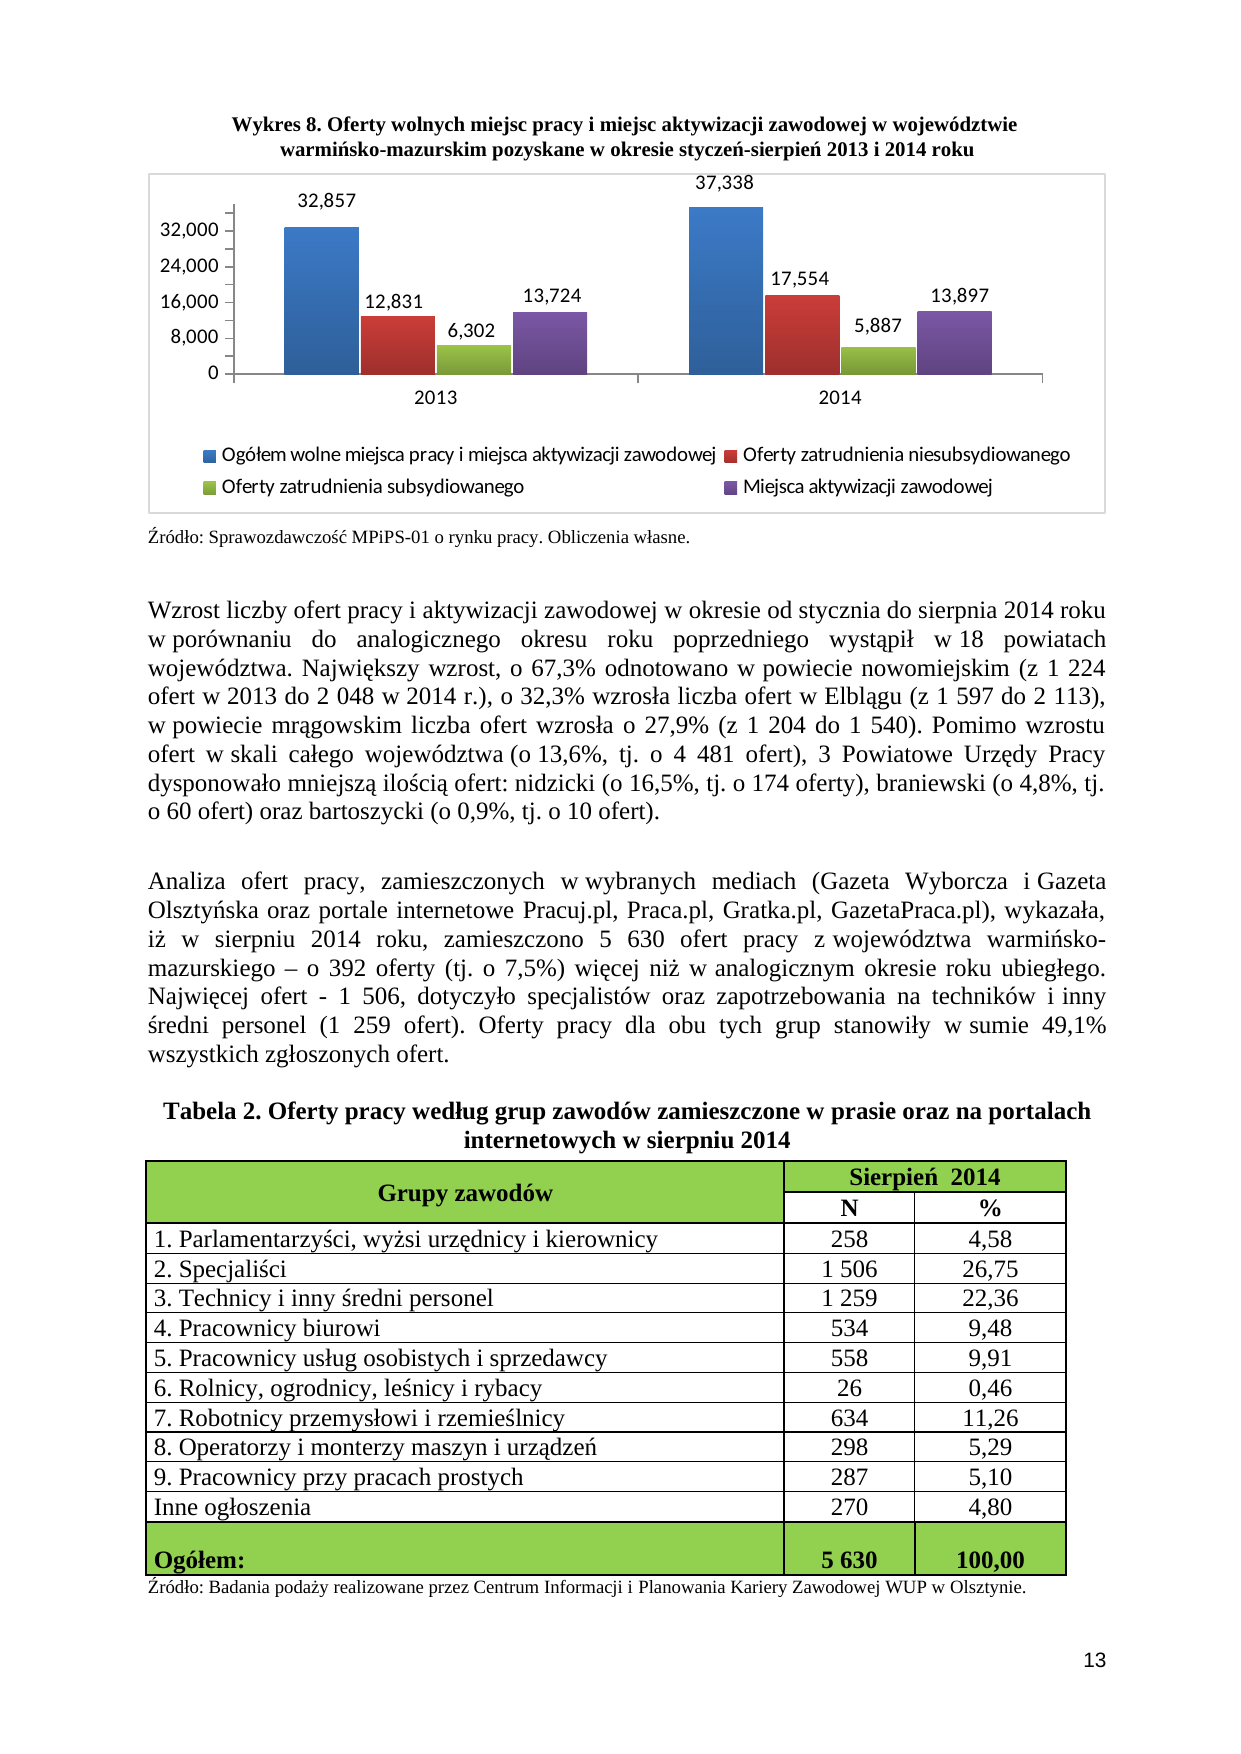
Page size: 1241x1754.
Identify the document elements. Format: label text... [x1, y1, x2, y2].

table_cell 4. Pracownicy biurowi [147, 1313, 783, 1342]
table_cell Inne ogłoszenia [147, 1492, 783, 1521]
table_cell 7. Robotnicy przemysłowi i rzemieślnicy [147, 1403, 783, 1431]
table_cell 0,46 [915, 1373, 1065, 1402]
text Analiza ofert pracy, zamieszczonych w wybranych mediach (Gazeta Wyborcza i Gazeta Olsztyńska oraz portale internetowe Pracuj.pl, Praca.pl, Gratka.pl, GazetaPraca.pl), wykazała, iż w sierpniu 2014 roku, zamieszczono 5 630 ofert pracy z województwa warmińsko-mazurskiego – o 392 oferty (tj. o 7,5%) więcej niż w analogicznym okresie roku ubiegłego. Najwięcej ofert - 1 506, dotyczyło specjalistów oraz zapotrzebowania na techników i inny średni personel (1 259 ofert). Oferty pracy dla obu tych grup stanowiły w sumie 49,1% wszystkich zgłoszonych ofert. [148, 866, 1106, 1068]
table_cell 4,80 [915, 1492, 1065, 1521]
table_cell 9. Pracownicy przy pracach prostych [147, 1462, 783, 1491]
table_cell 5. Pracownicy usług osobistych i sprzedawcy [147, 1343, 783, 1372]
table_cell 1 506 [785, 1254, 914, 1282]
table_cell 534 [785, 1313, 914, 1342]
table_cell 1 259 [785, 1284, 914, 1312]
table_cell 5 630 [785, 1523, 914, 1574]
table_cell 287 [785, 1462, 914, 1491]
table_cell 298 [785, 1433, 914, 1461]
table_cell 9,48 [915, 1313, 1065, 1342]
table_cell 258 [785, 1224, 914, 1253]
table_cell 100,00 [916, 1523, 1065, 1574]
table_cell 270 [785, 1492, 914, 1521]
text Źródło: Badania podaży realizowane przez Centrum Informacji i Planowania Kariery Zawodowej WUP w Olsztynie. [148, 1576, 1106, 1598]
table_cell 2. Specjaliści [147, 1254, 783, 1282]
table_cell 22,36 [915, 1284, 1065, 1312]
text Źródło: Sprawozdawczość MPiPS-01 o rynku pracy. Obliczenia własne. [148, 526, 1106, 548]
table_cell 5,29 [915, 1433, 1065, 1461]
table_cell 1. Parlamentarzyści, wyżsi urzędnicy i kierownicy [147, 1224, 783, 1253]
table_cell Ogółem: [147, 1523, 783, 1574]
table_cell % [915, 1193, 1065, 1222]
table_cell 6. Rolnicy, ogrodnicy, leśnicy i rybacy [147, 1373, 783, 1402]
text Wzrost liczby ofert pracy i aktywizacji zawodowej w okresie od stycznia do sierpnia 2014 roku w porównaniu do analogicznego okresu roku poprzedniego wystąpił w 18 powiatach województwa. Największy wzrost, o 67,3% odnotowano w powiecie nowomiejskim (z 1 224 ofert w 2013 do 2 048 w 2014 r.), o 32,3% wzrosła liczba ofert w Elblągu (z 1 597 do 2 113), w powiecie mrągowskim liczba ofert wzrosła o 27,9% (z 1 204 do 1 540). Pomimo wzrostu ofert w skali całego województwa (o 13,6%, tj. o 4 481 ofert), 3 Powiatowe Urzędy Pracy dysponowało mniejszą ilością ofert: nidzicki (o 16,5%, tj. o 174 oferty), braniewski (o 4,8%, tj. o 60 ofert) oraz bartoszycki (o 0,9%, tj. o 10 ofert). [148, 595, 1106, 825]
text Wykres 8. Oferty wolnych miejsc pracy i miejsc aktywizacji zawodowej w województwie warmińsko-mazurskim pozyskane w okresie styczeń-sierpień 2013 i 2014 roku [148, 112, 1106, 161]
table_cell 3. Technicy i inny średni personel [147, 1284, 783, 1312]
table_cell 558 [785, 1343, 914, 1372]
table_cell 8. Operatorzy i monterzy maszyn i urządzeń [147, 1433, 783, 1461]
table_header Grupy zawodów [147, 1162, 783, 1222]
table_cell 26,75 [915, 1254, 1065, 1282]
table_cell N [785, 1193, 914, 1222]
table_cell 11,26 [915, 1403, 1065, 1431]
table_cell 26 [785, 1373, 914, 1402]
table_cell 4,58 [915, 1224, 1065, 1253]
table_cell 634 [785, 1403, 914, 1431]
table_cell 5,10 [915, 1462, 1065, 1491]
text Tabela 2. Oferty pracy według grup zawodów zamieszczone w prasie oraz na portalach internetowych w sierpniu 2014 [148, 1096, 1106, 1154]
table_header Sierpień 2014 [785, 1162, 1065, 1191]
table_cell 9,91 [915, 1343, 1065, 1372]
